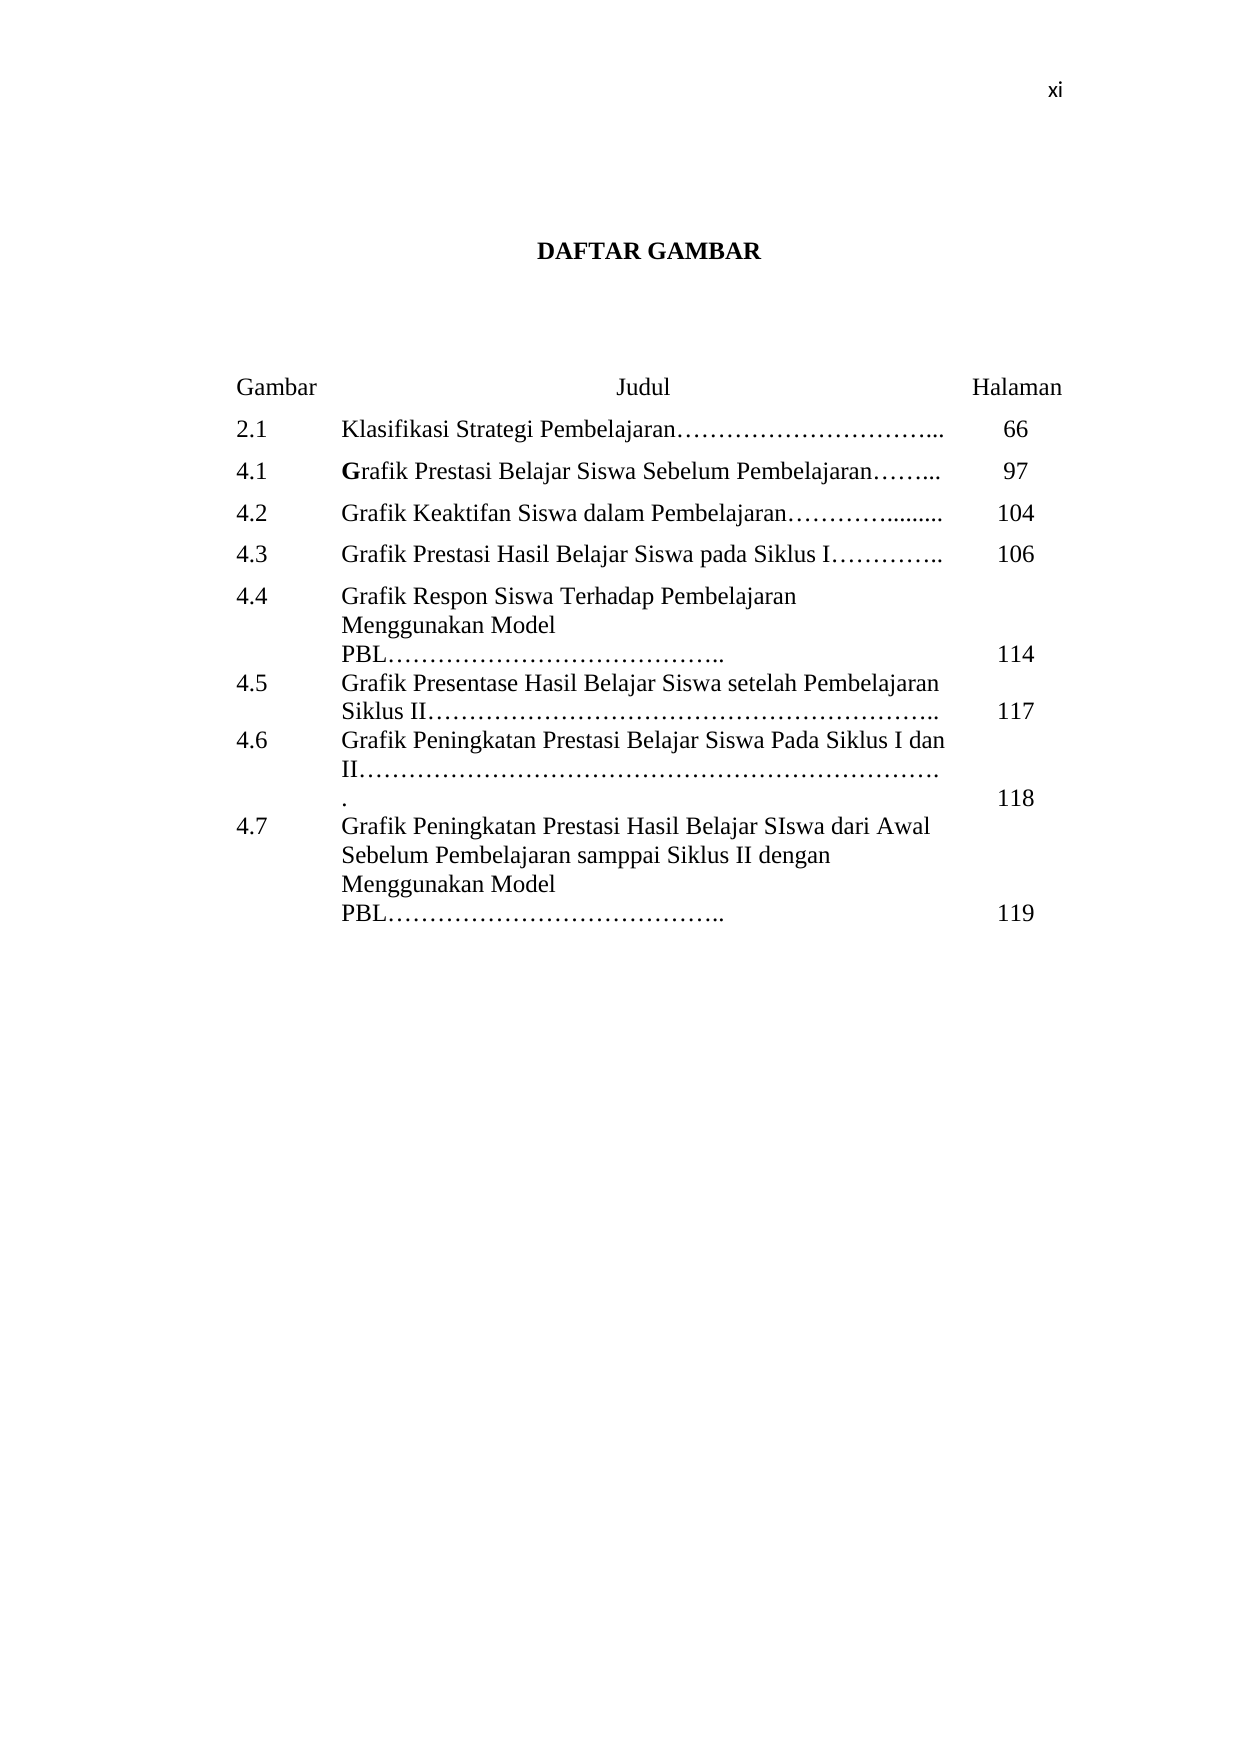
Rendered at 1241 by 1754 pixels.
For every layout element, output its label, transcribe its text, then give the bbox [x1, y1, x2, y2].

table_cell 4.6 [225, 725, 330, 811]
table_cell 118 [958, 725, 1074, 811]
table_cell 2.1 [225, 414, 330, 456]
table_cell 4.7 [225, 811, 330, 926]
table_cell Grafik Presentase Hasil Belajar Siswa setelah Pembelajaran Siklus II…………………………………………………….. [330, 668, 958, 725]
table_cell 97 [958, 456, 1074, 498]
table_cell 66 [958, 414, 1074, 456]
table_cell 106 [958, 540, 1074, 581]
table_cell Grafik Respon Siswa Terhadap Pembelajaran Menggunakan Model PBL………………………………….. [330, 581, 958, 668]
table_cell 4.1 [225, 456, 330, 498]
table_cell 119 [958, 811, 1074, 926]
table_cell Grafik Prestasi Belajar Siswa Sebelum Pembelajaran……... [330, 456, 958, 498]
table_cell Grafik Peningkatan Prestasi Hasil Belajar SIswa dari Awal Sebelum Pembelajaran samppai Siklus II dengan Menggunakan Model PBL………………………………….. [330, 811, 958, 926]
table_cell 4.3 [225, 540, 330, 581]
table_header Halaman [958, 372, 1074, 414]
table_header Gambar [225, 372, 330, 414]
table_cell Grafik Keaktifan Siswa dalam Pembelajaran…………......... [330, 498, 958, 539]
table_cell 4.5 [225, 668, 330, 725]
text DAFTAR GAMBAR [236, 236, 1062, 265]
table_header Judul [330, 372, 958, 414]
table_cell 114 [958, 581, 1074, 668]
table_cell 117 [958, 668, 1074, 725]
table_cell 104 [958, 498, 1074, 539]
table_cell Grafik Peningkatan Prestasi Belajar Siswa Pada Siklus I dan II…………………………………………………………….. [330, 725, 958, 811]
table_cell Grafik Prestasi Hasil Belajar Siswa pada Siklus I………….. [330, 540, 958, 581]
table_cell 4.4 [225, 581, 330, 668]
table_cell 4.2 [225, 498, 330, 539]
table_cell Klasifikasi Strategi Pembelajaran…………………………... [330, 414, 958, 456]
